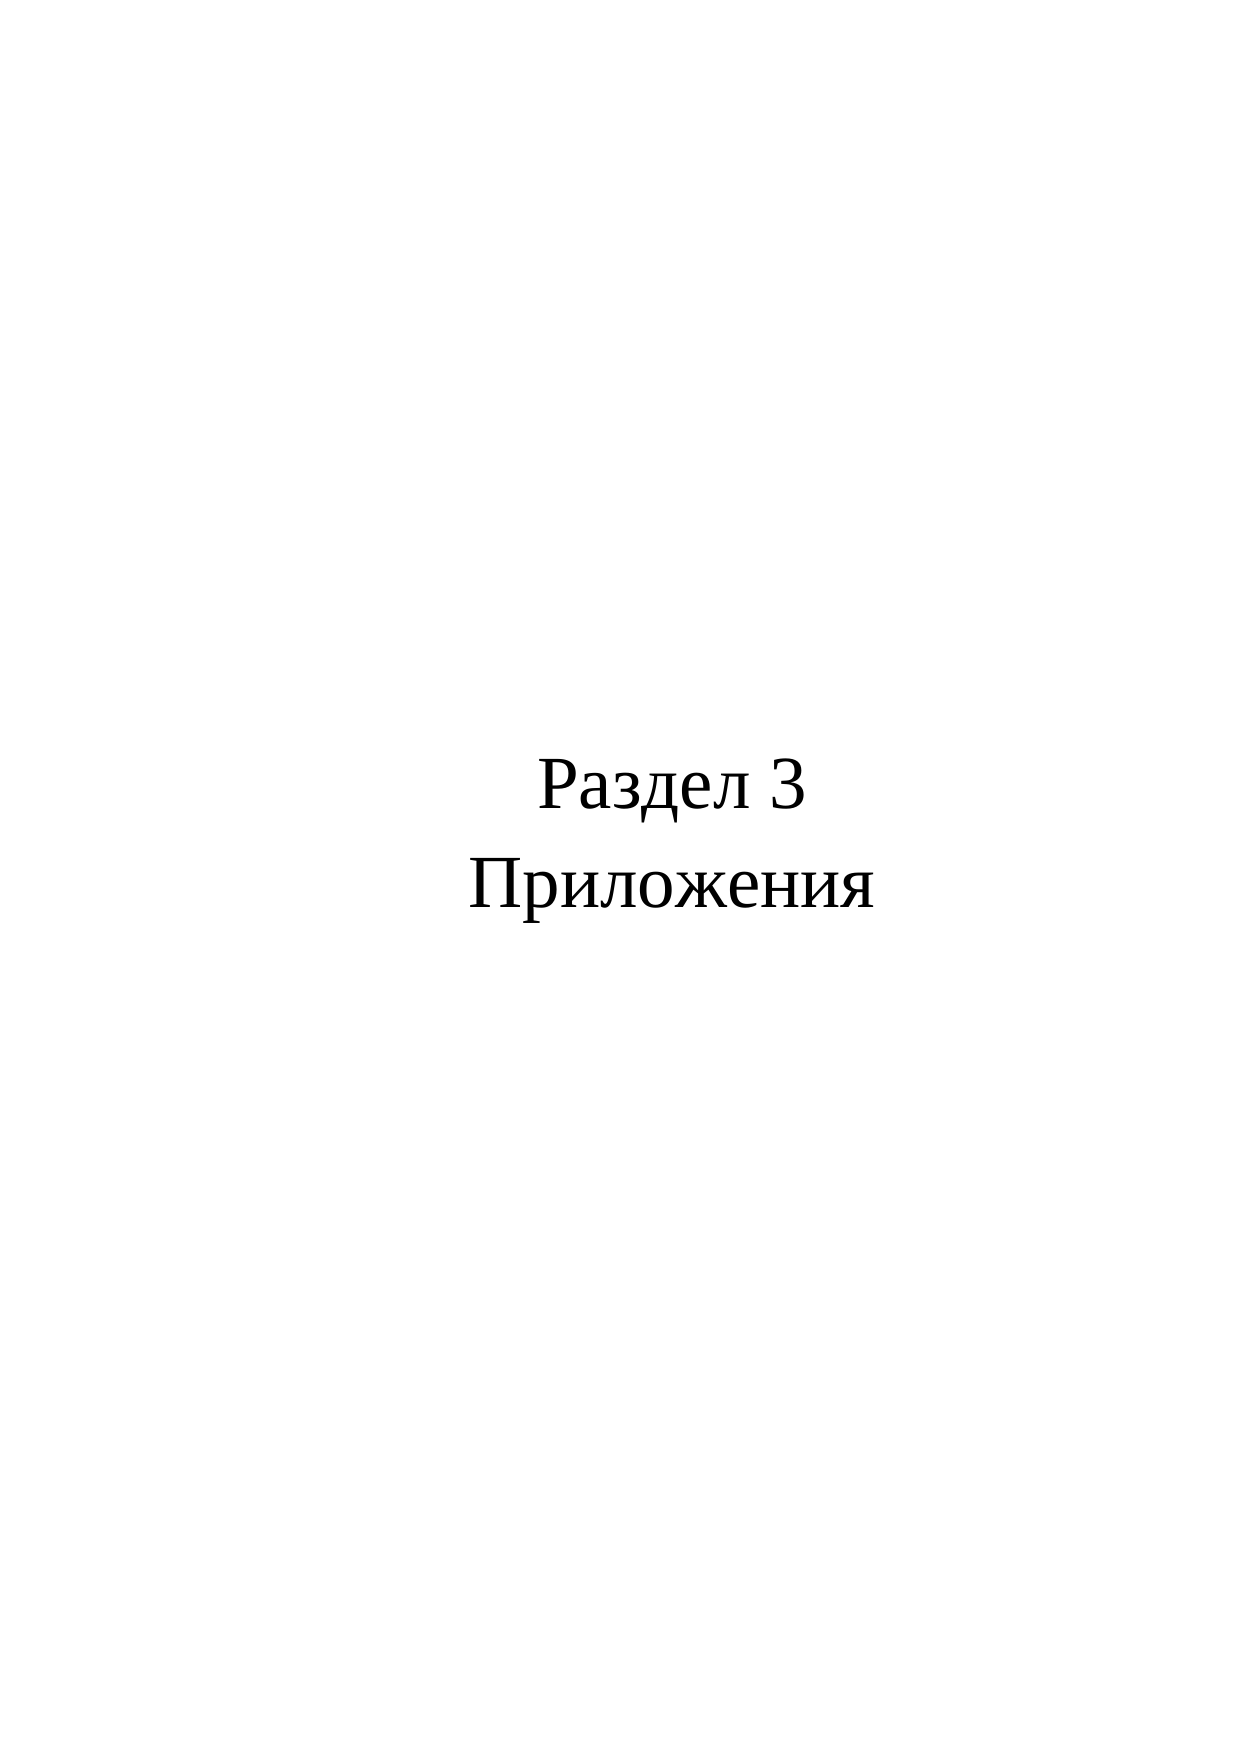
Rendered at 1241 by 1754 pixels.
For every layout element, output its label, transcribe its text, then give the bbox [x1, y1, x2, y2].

text Раздел 3 [162, 738, 1181, 824]
text Приложения [162, 837, 1181, 923]
